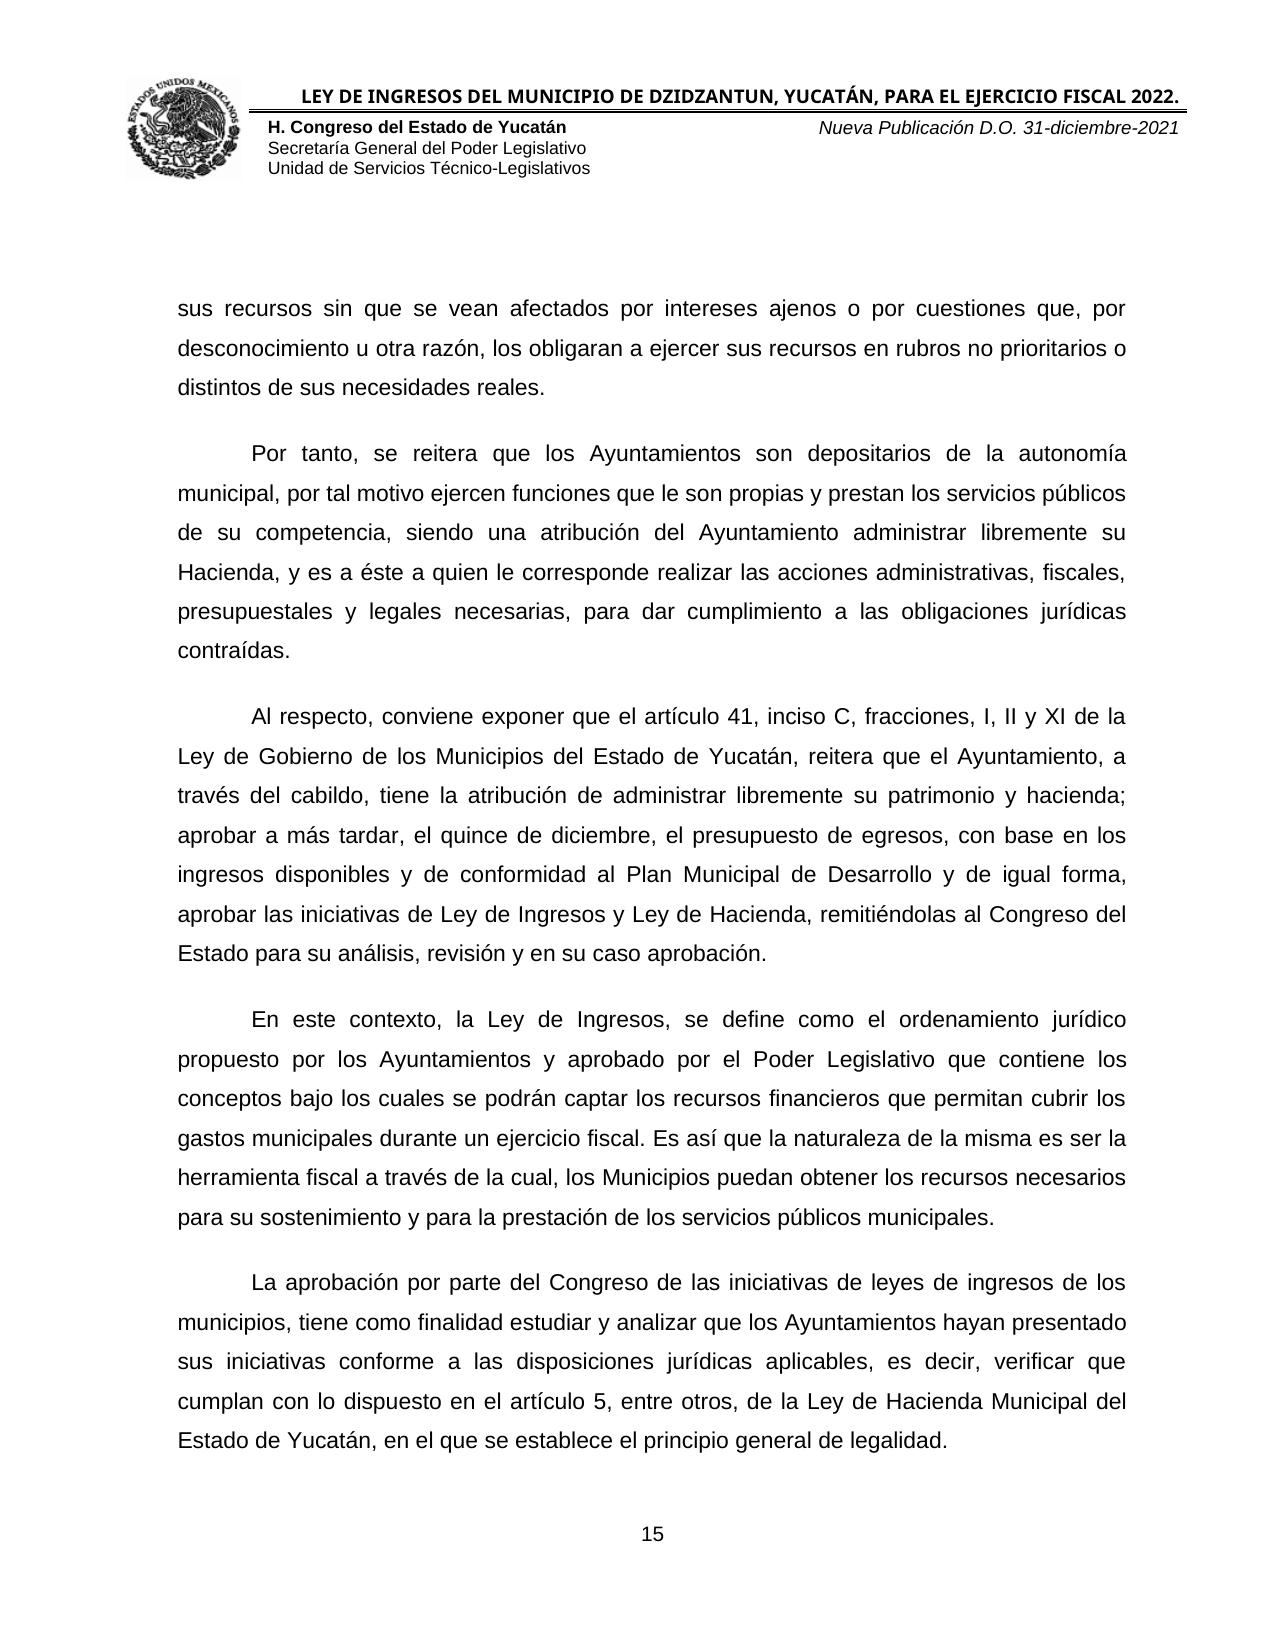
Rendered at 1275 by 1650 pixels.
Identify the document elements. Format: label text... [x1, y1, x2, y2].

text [177, 295, 1127, 401]
text Por tanto, se reitera que los Ayuntamientos son depositarios de la autonomía municipal, por tal motivo ejercen funciones que le son propias y prestan los servicios públicos de su competencia, siendo una atribución del Ayuntamiento administrar libremente su Hacienda, y es a éste a quien le corresponde realizar las acciones administrativas, fiscales, presupuestales y legales necesarias, para dar cumplimiento a las obligaciones jurídicas contraídas. [177, 440, 1127, 664]
text En este contexto, la Ley de Ingresos, se define como el ordenamiento jurídico propuesto por los Ayuntamientos y aprobado por el Poder Legislativo que contiene los conceptos bajo los cuales se podrán captar los recursos financieros que permitan cubrir los gastos municipales durante un ejercicio fiscal. Es así que la naturaleza de la misma es ser la herramienta fiscal a través de la cual, los Municipios puedan obtener los recursos necesarios para su sostenimiento y para la prestación de los servicios públicos municipales. [177, 1006, 1127, 1230]
text La aprobación por parte del Congreso de las iniciativas de leyes de ingresos de los municipios, tiene como finalidad estudiar y analizar que los Ayuntamientos hayan presentado sus iniciativas conforme a las disposiciones jurídicas aplicables, es decir, verificar que cumplan con lo dispuesto en el artículo 5, entre otros, de la Ley de Hacienda Municipal del Estado de Yucatán, en el que se establece el principio general de legalidad. [177, 1269, 1127, 1453]
text Al respecto, conviene exponer que el artículo 41, inciso C, fracciones, I, II y XI de la Ley de Gobierno de los Municipios del Estado de Yucatán, reitera que el Ayuntamiento, a través del cabildo, tiene la atribución de administrar libremente su patrimonio y hacienda; aprobar a más tardar, el quince de diciembre, el presupuesto de egresos, con base en los ingresos disponibles y de conformidad al Plan Municipal de Desarrollo y de igual forma, aprobar las iniciativas de Ley de Ingresos y Ley de Hacienda, remitiéndolas al Congreso del Estado para su análisis, revisión y en su caso aprobación. [177, 703, 1127, 967]
